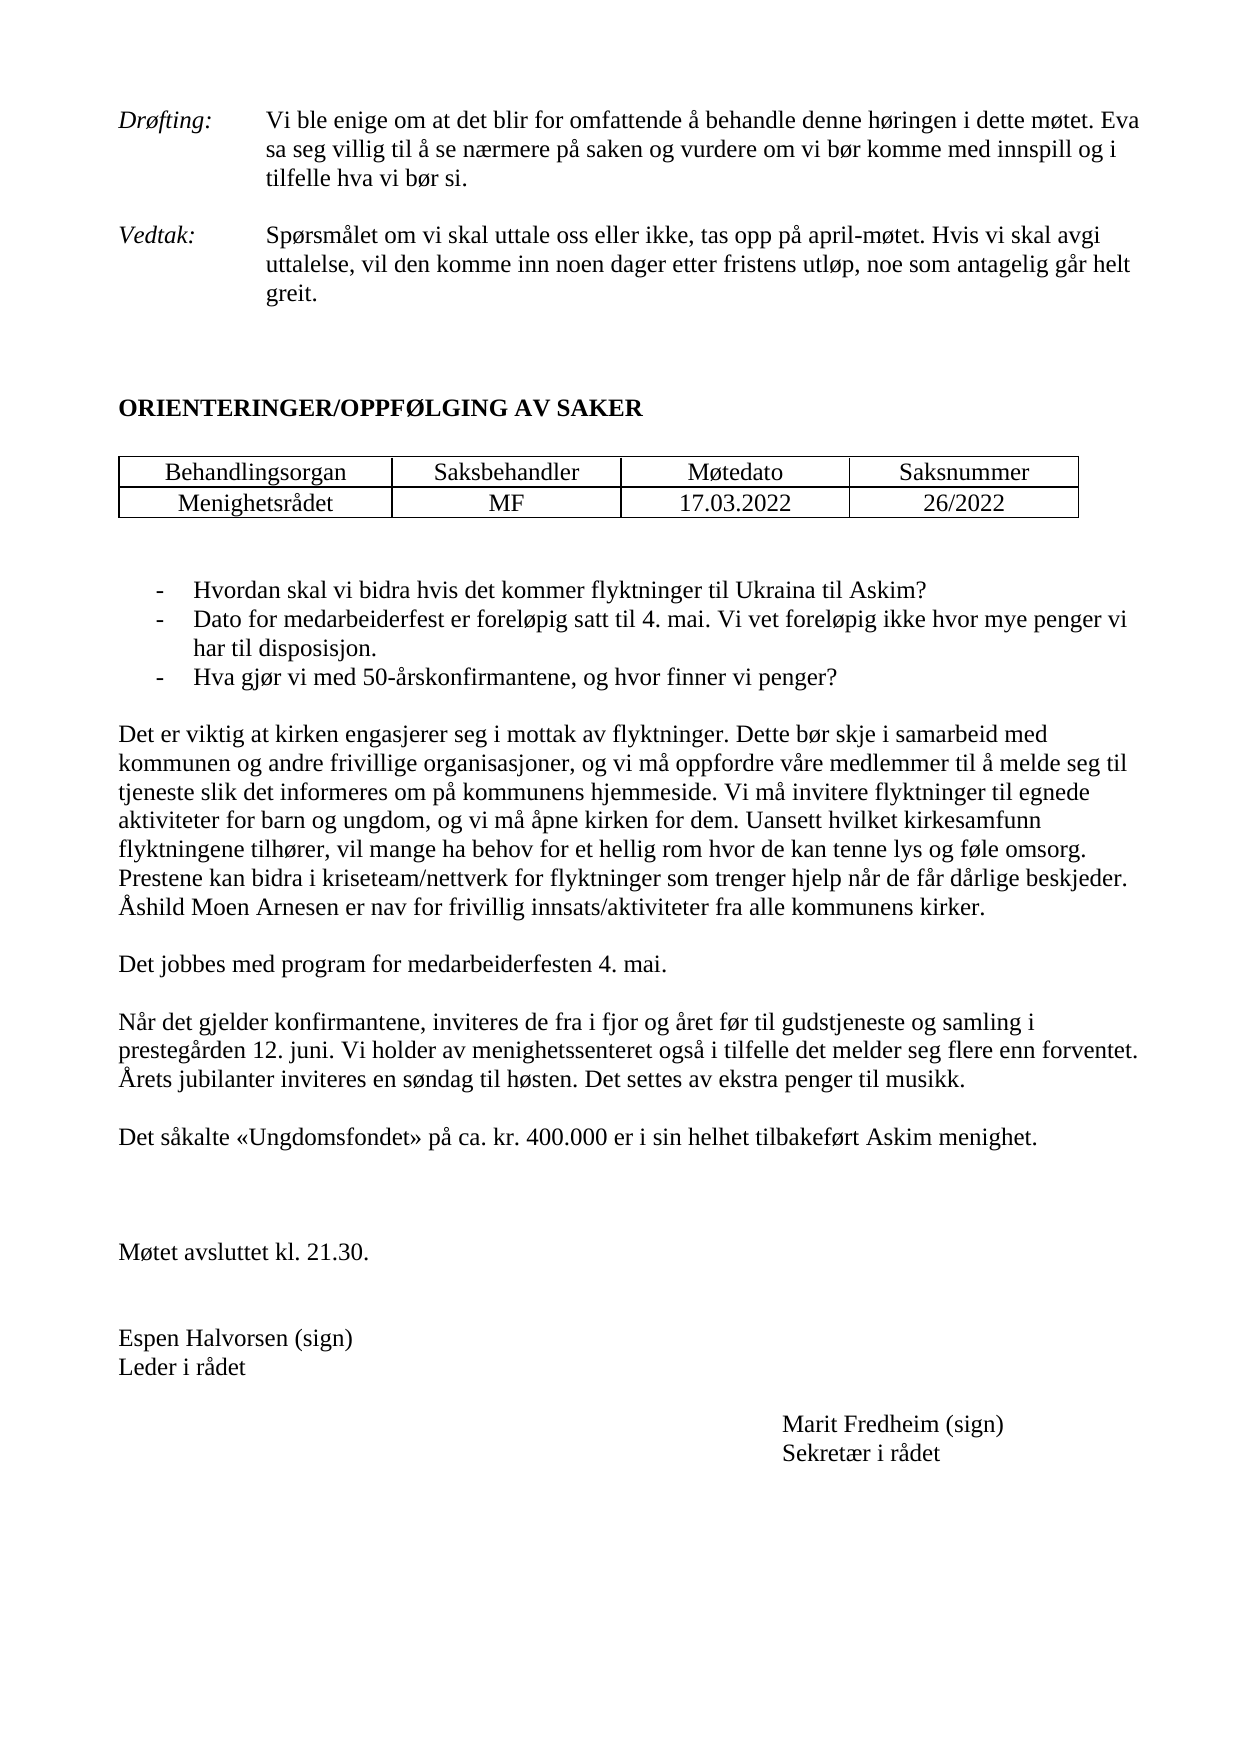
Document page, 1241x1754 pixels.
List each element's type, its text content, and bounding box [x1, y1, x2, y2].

table_header Saksnummer [850, 457, 1078, 486]
text Sekretær i rådet [118, 1438, 1152, 1467]
text Leder i rådet [118, 1352, 1152, 1381]
text Når det gjelder konfirmantene, inviteres de fra i fjor og året før til gudstjeneste og samling i prestegården 12. juni. Vi holder av menighetssenteret også i tilfelle det melder seg flere enn forventet. Årets jubilanter inviteres en søndag til høsten. Det settes av ekstra penger til musikk. [118, 1007, 1152, 1093]
table_cell Menighetsrådet [120, 488, 391, 516]
table_header Saksbehandler [393, 457, 621, 486]
text Det er viktig at kirken engasjerer seg i mottak av flyktninger. Dette bør skje i samarbeid med kommunen og andre frivillige organisasjoner, og vi må oppfordre våre medlemmer til å melde seg til tjeneste slik det informeres om på kommunens hjemmeside. Vi må invitere flyktninger til egnede aktiviteter for barn og ungdom, og vi må åpne kirken for dem. Uansett hvilket kirkesamfunn flyktningene tilhører, vil mange ha behov for et hellig rom hvor de kan tenne lys og føle omsorg. Prestene kan bidra i kriseteam/nettverk for flyktninger som trenger hjelp når de får dårlige beskjeder. Åshild Moen Arnesen er nav for frivillig innsats/aktiviteter fra alle kommunens kirker. [118, 719, 1152, 921]
table_header Møtedato [622, 457, 849, 486]
list Hvordan skal vi bidra hvis det kommer flyktninger til Ukraina til Askim? [156, 576, 1152, 604]
list Dato for medarbeiderfest er foreløpig satt til 4. mai. Vi vet foreløpig ikke hvor mye penger vi har til disposisjon. [156, 604, 1152, 662]
table_header Behandlingsorgan [120, 457, 392, 486]
table_cell 26/2022 [850, 488, 1078, 516]
text Det såkalte «Ungdomsfondet» på ca. kr. 400.000 er i sin helhet tilbakeført Askim menighet. [118, 1122, 1152, 1151]
text Møtet avsluttet kl. 21.30. [118, 1237, 1152, 1266]
text Marit Fredheim (sign) [118, 1409, 1152, 1438]
text Det jobbes med program for medarbeiderfesten 4. mai. [118, 949, 1152, 978]
table_cell MF [393, 488, 620, 516]
table_cell 17.03.2022 [622, 488, 849, 516]
text Espen Halvorsen (sign) [118, 1323, 1152, 1352]
list Hva gjør vi med 50-årskonfirmantene, og hvor finner vi penger? [156, 662, 1152, 691]
text Drøfting: Vi ble enige om at det blir for omfattende å behandle denne høringen i dette møtet. Eva sa seg villig til å se nærmere på saken og vurdere om vi bør komme med innspill og i tilfelle hva vi bør si. [118, 106, 1152, 192]
text Vedtak: Spørsmålet om vi skal uttale oss eller ikke, tas opp på april-møtet. Hvis vi skal avgi uttalelse, vil den komme inn noen dager etter fristens utløp, noe som antagelig går helt greit. [118, 221, 1152, 307]
subtitle orienteringer/oppfølging av saker [118, 393, 1152, 422]
